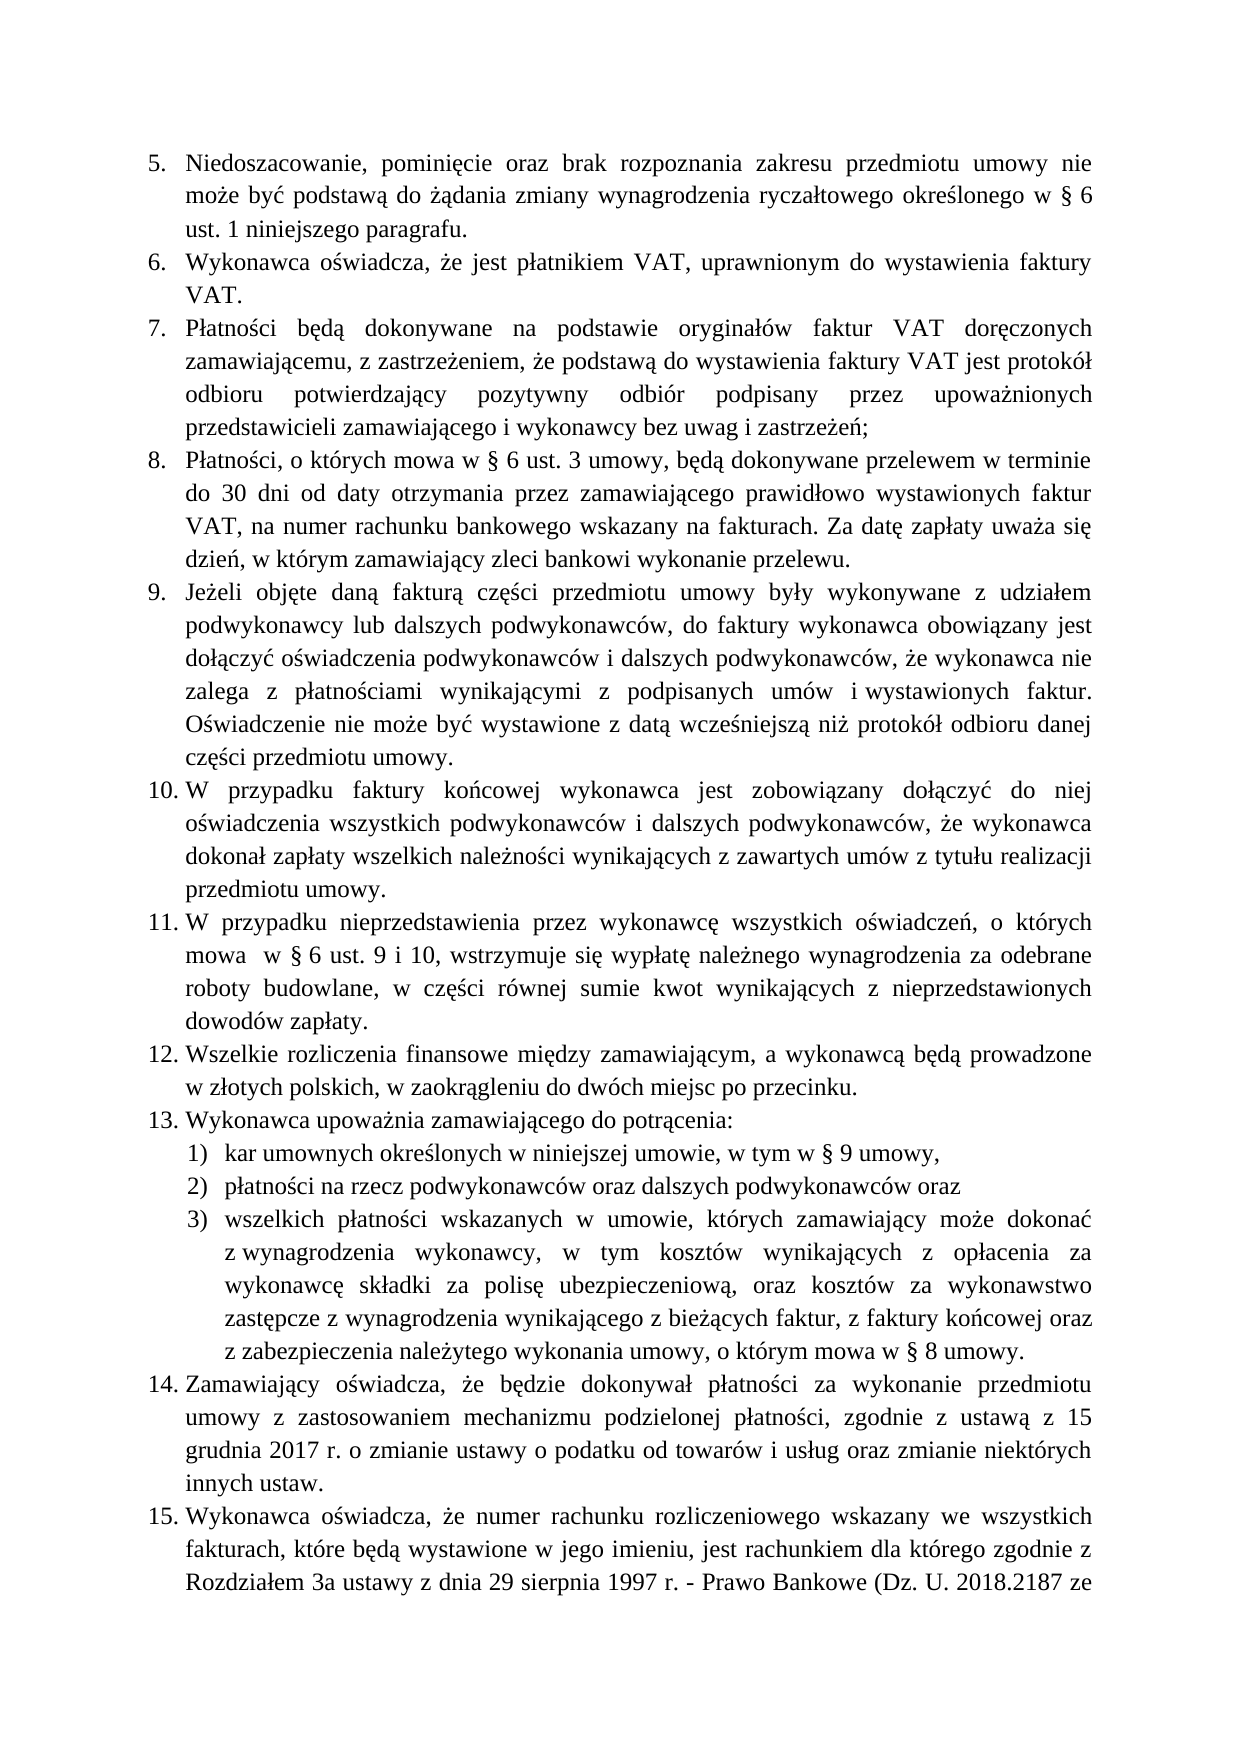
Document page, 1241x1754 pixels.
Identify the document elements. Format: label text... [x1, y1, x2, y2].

list Płatności, o których mowa w § 6 ust. 3 umowy, będą dokonywane przelewem w terminie do 30 dni od daty otrzymania przez zamawiającego prawidłowo wystawionych faktur VAT, na numer rachunku bankowego wskazany na fakturach. Za datę zapłaty uważa się dzień, w którym zamawiający zleci bankowi wykonanie przelewu. [148, 445, 1093, 573]
list Zamawiający oświadcza, że będzie dokonywał płatności za wykonanie przedmiotu umowy z zastosowaniem mechanizmu podzielonej płatności, zgodnie z ustawą z 15 grudnia 2017 r. o zmianie ustawy o podatku od towarów i usług oraz zmianie niektórych innych ustaw. [148, 1369, 1093, 1497]
list Jeżeli objęte daną fakturą części przedmiotu umowy były wykonywane z udziałem podwykonawcy lub dalszych podwykonawców, do faktury wykonawca obowiązany jest dołączyć oświadczenia podwykonawców i dalszych podwykonawców, że wykonawca nie zalega z płatnościami wynikającymi z podpisanych umów i wystawionych faktur. Oświadczenie nie może być wystawione z datą wcześniejszą niż protokół odbioru danej części przedmiotu umowy. [148, 577, 1093, 771]
list płatności na rzecz podwykonawców oraz dalszych podwykonawców oraz [187, 1171, 1093, 1200]
list Wszelkie rozliczenia finansowe między zamawiającym, a wykonawcą będą prowadzone w złotych polskich, w zaokrągleniu do dwóch miejsc po przecinku. [148, 1039, 1093, 1101]
list wszelkich płatności wskazanych w umowie, których zamawiający może dokonać z wynagrodzenia wykonawcy, w tym kosztów wynikających z opłacenia za wykonawcę składki za polisę ubezpieczeniową, oraz kosztów za wykonawstwo zastępcze z wynagrodzenia wynikającego z bieżących faktur, z faktury końcowej oraz z zabezpieczenia należytego wykonania umowy, o którym mowa w § 8 umowy. [187, 1204, 1093, 1365]
list Wykonawca upoważnia zamawiającego do potrącenia: [148, 1105, 1093, 1134]
list Niedoszacowanie, pominięcie oraz brak rozpoznania zakresu przedmiotu umowy nie może być podstawą do żądania zmiany wynagrodzenia ryczałtowego określonego w § 6 ust. 1 niniejszego paragrafu. [148, 148, 1093, 242]
list W przypadku nieprzedstawienia przez wykonawcę wszystkich oświadczeń, o których mowa w § 6 ust. 9 i 10, wstrzymuje się wypłatę należnego wynagrodzenia za odebrane roboty budowlane, w części równej sumie kwot wynikających z nieprzedstawionych dowodów zapłaty. [148, 907, 1093, 1035]
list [148, 1501, 1093, 1596]
list W przypadku faktury końcowej wykonawca jest zobowiązany dołączyć do niej oświadczenia wszystkich podwykonawców i dalszych podwykonawców, że wykonawca dokonał zapłaty wszelkich należności wynikających z zawartych umów z tytułu realizacji przedmiotu umowy. [148, 775, 1093, 903]
list kar umownych określonych w niniejszej umowie, w tym w § 9 umowy, [187, 1138, 1093, 1167]
list Płatności będą dokonywane na podstawie oryginałów faktur VAT doręczonych zamawiającemu, z zastrzeżeniem, że podstawą do wystawienia faktury VAT jest protokół odbioru potwierdzający pozytywny odbiór podpisany przez upoważnionych przedstawicieli zamawiającego i wykonawcy bez uwag i zastrzeżeń; [148, 313, 1093, 441]
list Wykonawca oświadcza, że jest płatnikiem VAT, uprawnionym do wystawienia faktury VAT. [148, 247, 1093, 308]
